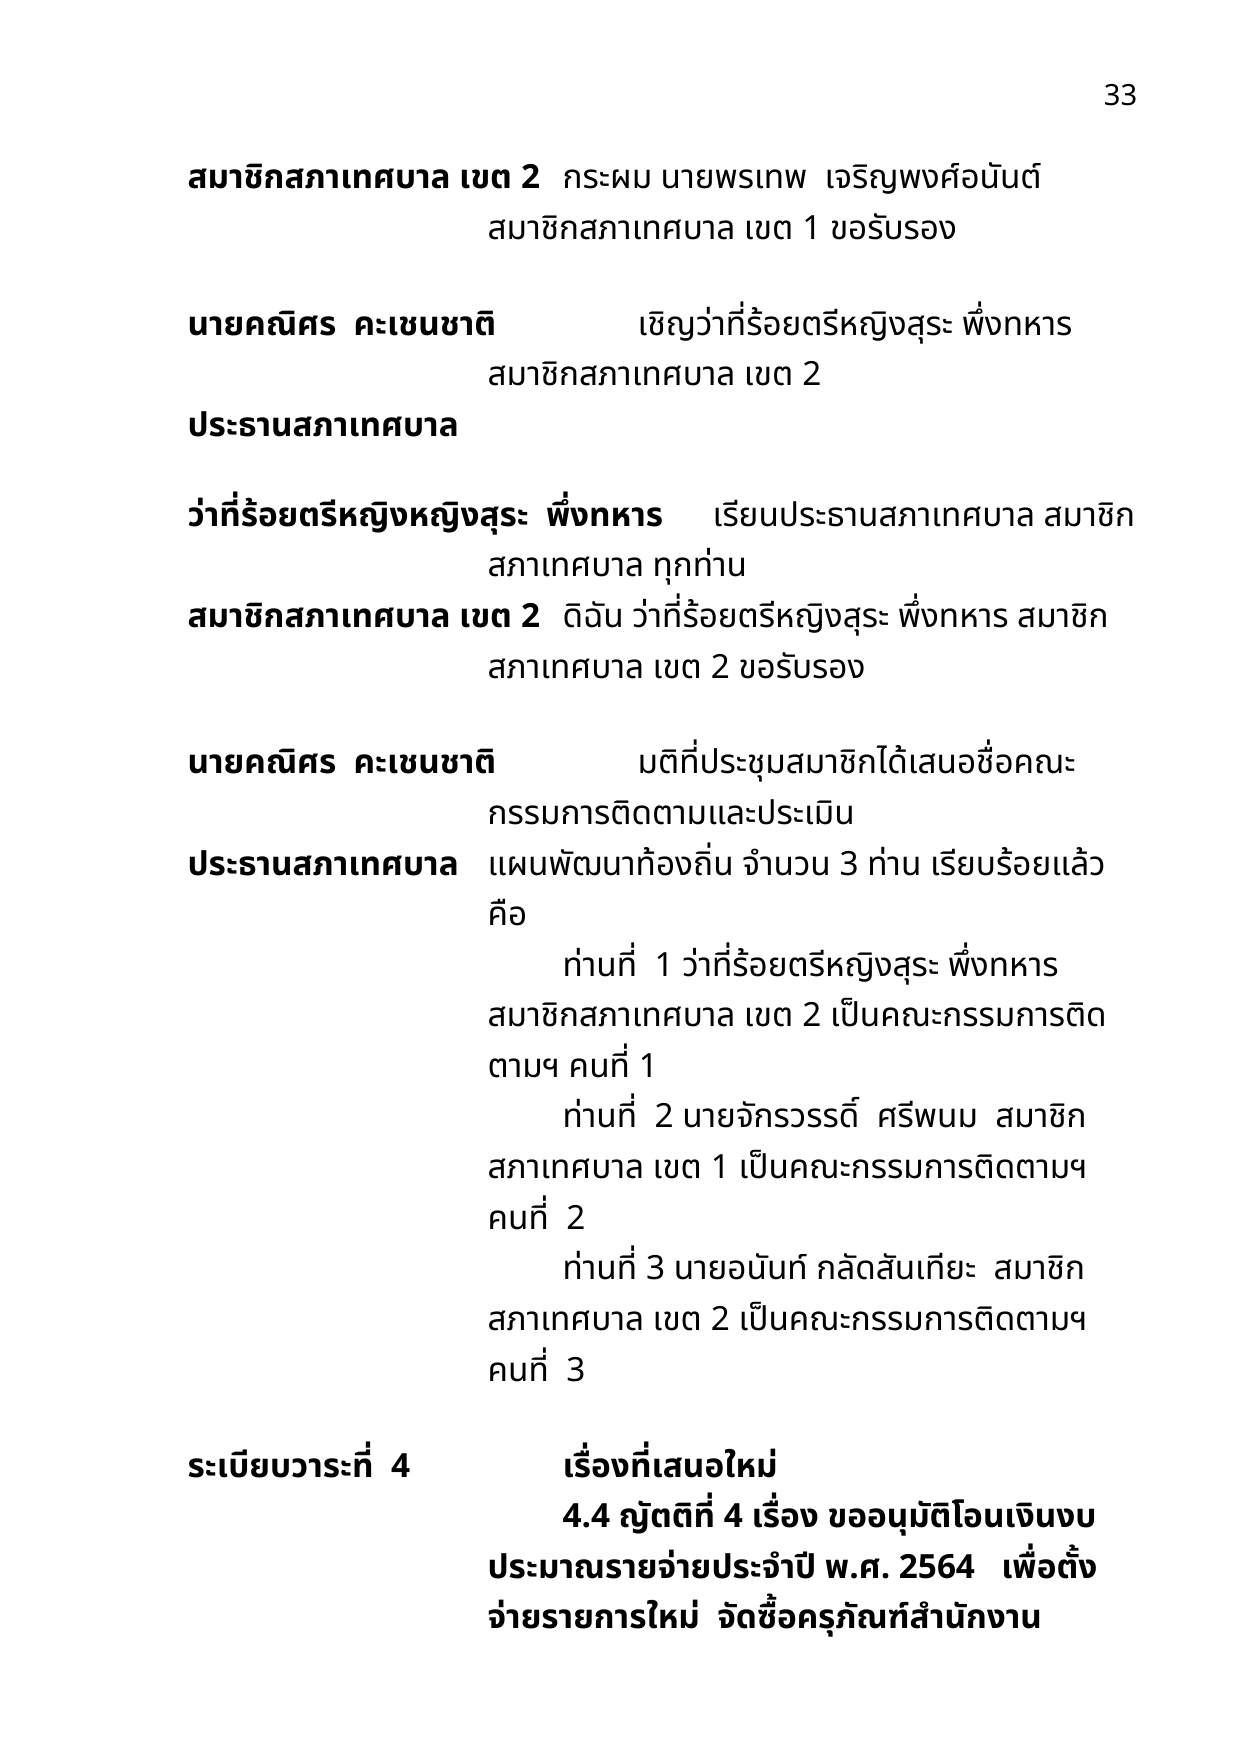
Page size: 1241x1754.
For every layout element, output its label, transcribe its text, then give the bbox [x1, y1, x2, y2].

text สมาชิกสภาเทศบาล เขต 2 กระผม นายพรเทพ เจริญพงศ์อนันต์ สมาชิกสภาเทศบาล เขต 1 ขอรับรอง [187, 153, 1137, 254]
text นายคณิศร คะเชนชาติ มติที่ประชุมสมาชิกได้เสนอชื่อคณะกรรมการติดตามและประเมิน [187, 738, 1137, 839]
text ท่านที่ 1 ว่าที่ร้อยตรีหญิงสุระ พึ่งทหาร สมาชิกสภาเทศบาล เขต 2 เป็นคณะกรรมการติดตามฯ คนที่ 1 [487, 940, 1137, 1092]
text ท่านที่ 3 นายอนันท์ กลัดสันเทียะ สมาชิกสภาเทศบาล เขต 2 เป็นคณะกรรมการติดตามฯ คนที่ 3 [487, 1244, 1137, 1396]
text นายคณิศร คะเชนชาติ เชิญว่าที่ร้อยตรีหญิงสุระ พึ่งทหาร สมาชิกสภาเทศบาล เขต 2 [187, 300, 1137, 401]
text ท่านที่ 2 นายจักรวรรดิ์ ศรีพนม สมาชิกสภาเทศบาล เขต 1 เป็นคณะกรรมการติดตามฯ คนที่ 2 [487, 1092, 1137, 1244]
text ว่าที่ร้อยตรีหญิงหญิงสุระ พึ่งทหาร เรียนประธานสภาเทศบาล สมาชิกสภาเทศบาล ทุกท่าน [187, 491, 1137, 592]
text ประธานสภาเทศบาล แผนพัฒนาท้องถิ่น จำนวน 3 ท่าน เรียบร้อยแล้ว คือ [187, 839, 1137, 940]
text ประธานสภาเทศบาล [187, 401, 1137, 451]
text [487, 1492, 1137, 1644]
text สมาชิกสภาเทศบาล เขต 2 ดิฉัน ว่าที่ร้อยตรีหญิงสุระ พึ่งทหาร สมาชิกสภาเทศบาล เขต 2 ขอรับรอง [187, 592, 1137, 693]
text ระเบียบวาระที่ 4 เรื่องที่เสนอใหม่ [187, 1441, 1137, 1492]
